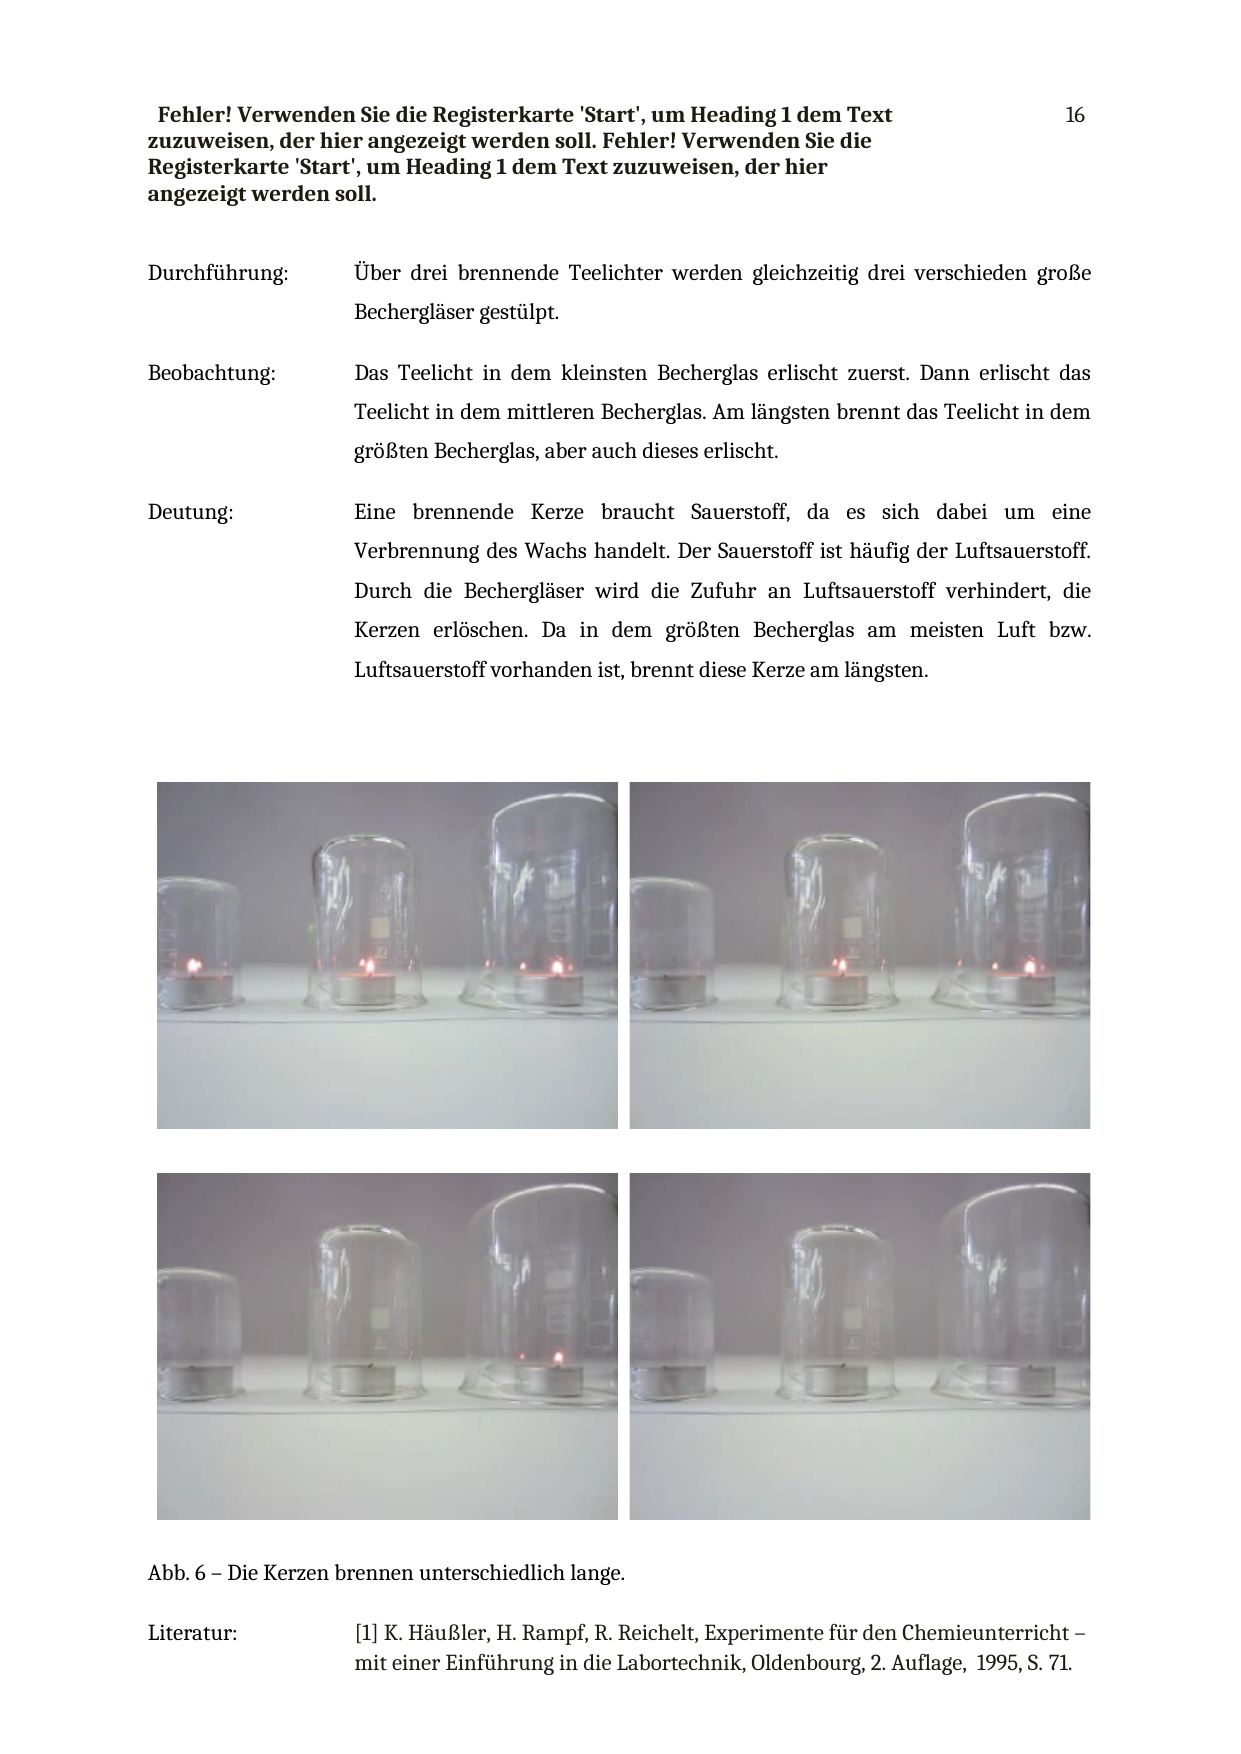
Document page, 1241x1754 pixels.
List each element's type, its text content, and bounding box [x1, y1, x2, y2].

picture [157, 782, 618, 1129]
picture [629, 782, 1091, 1129]
text Durchführung: Über drei brennende Teelichter werden gleichzeitig drei verschieden große Bechergläser gestülpt. [148, 259, 1093, 325]
text Deutung: Eine brennende Kerze braucht Sauerstoff, da es sich dabei um eine Verbrennung des Wachs handelt. Der Sauerstoff ist häufig der Luftsauerstoff. Durch die Bechergläser wird die Zufuhr an Luftsauerstoff verhindert, die Kerzen erlöschen. Da in dem größten Becherglas am meisten Luft bzw. Luftsauerstoff vorhanden ist, brennt diese Kerze am längsten. [148, 498, 1093, 683]
table_header [151, 777, 624, 1168]
picture [157, 1173, 618, 1520]
table_cell [624, 1168, 1096, 1559]
table_cell [151, 1168, 624, 1559]
table_header [624, 777, 1096, 1168]
text Abb. 6 – Die Kerzen brennen unterschiedlich lange. [148, 1559, 1093, 1586]
picture [629, 1173, 1091, 1520]
text Literatur: [1] K. Häußler, H. Rampf, R. Reichelt, Experimente für den Chemieunterricht – mit einer Einführung in die Labortechnik, Oldenbourg, 2. Auflage, 1995, S. 71. [148, 1620, 1093, 1676]
text Beobachtung: Das Teelicht in dem kleinsten Becherglas erlischt zuerst. Dann erlischt das Teelicht in dem mittleren Becherglas. Am längsten brennt das Teelicht in dem größten Becherglas, aber auch dieses erlischt. [148, 359, 1093, 464]
